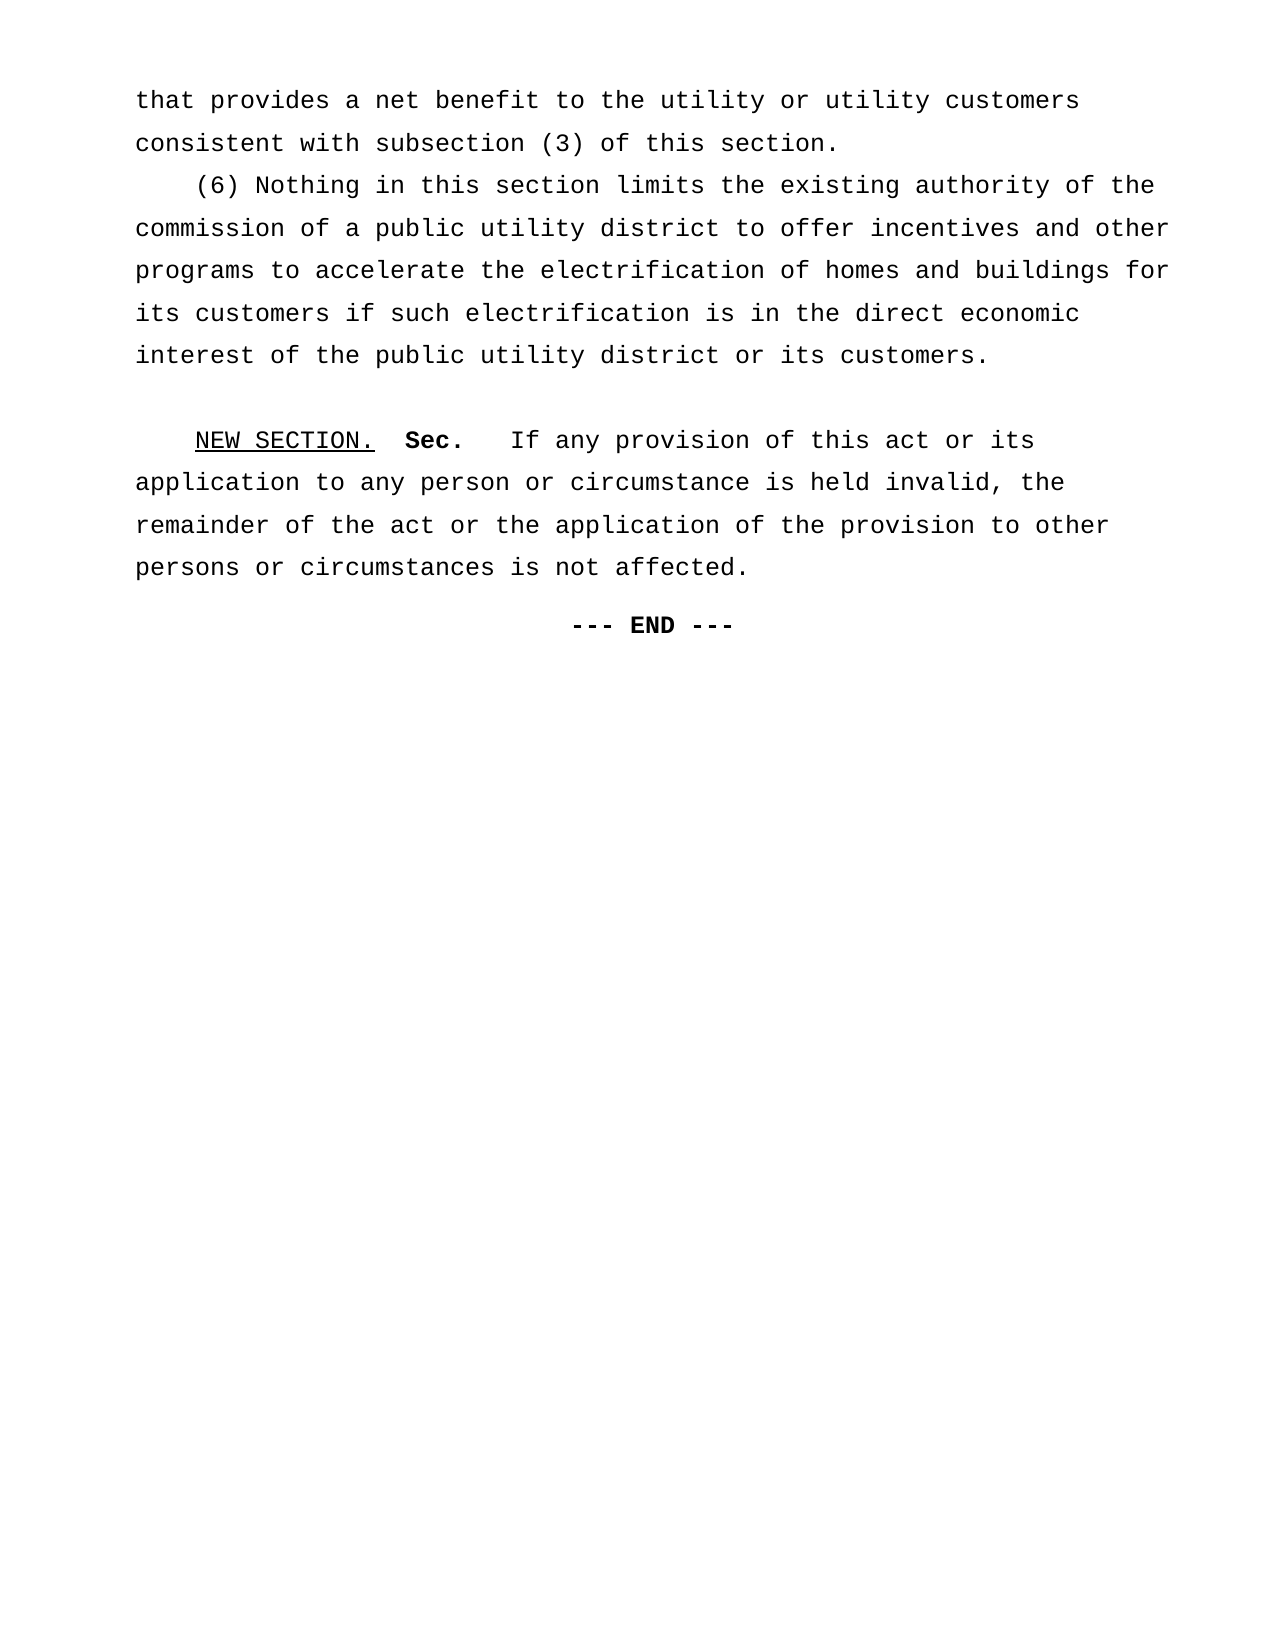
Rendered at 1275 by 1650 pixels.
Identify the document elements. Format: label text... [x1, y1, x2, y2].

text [135, 75, 1170, 160]
text NEW SECTION. Sec. If any provision of this act or its application to any person or circumstance is held invalid, the remainder of the act or the application of the provision to other persons or circumstances is not affected. [135, 414, 1170, 584]
text (6) Nothing in this section limits the existing authority of the commission of a public utility district to offer incentives and other programs to accelerate the electrification of homes and buildings for its customers if such electrification is in the direct economic interest of the public utility district or its customers. [135, 160, 1170, 372]
text --- END --- [135, 612, 1170, 641]
